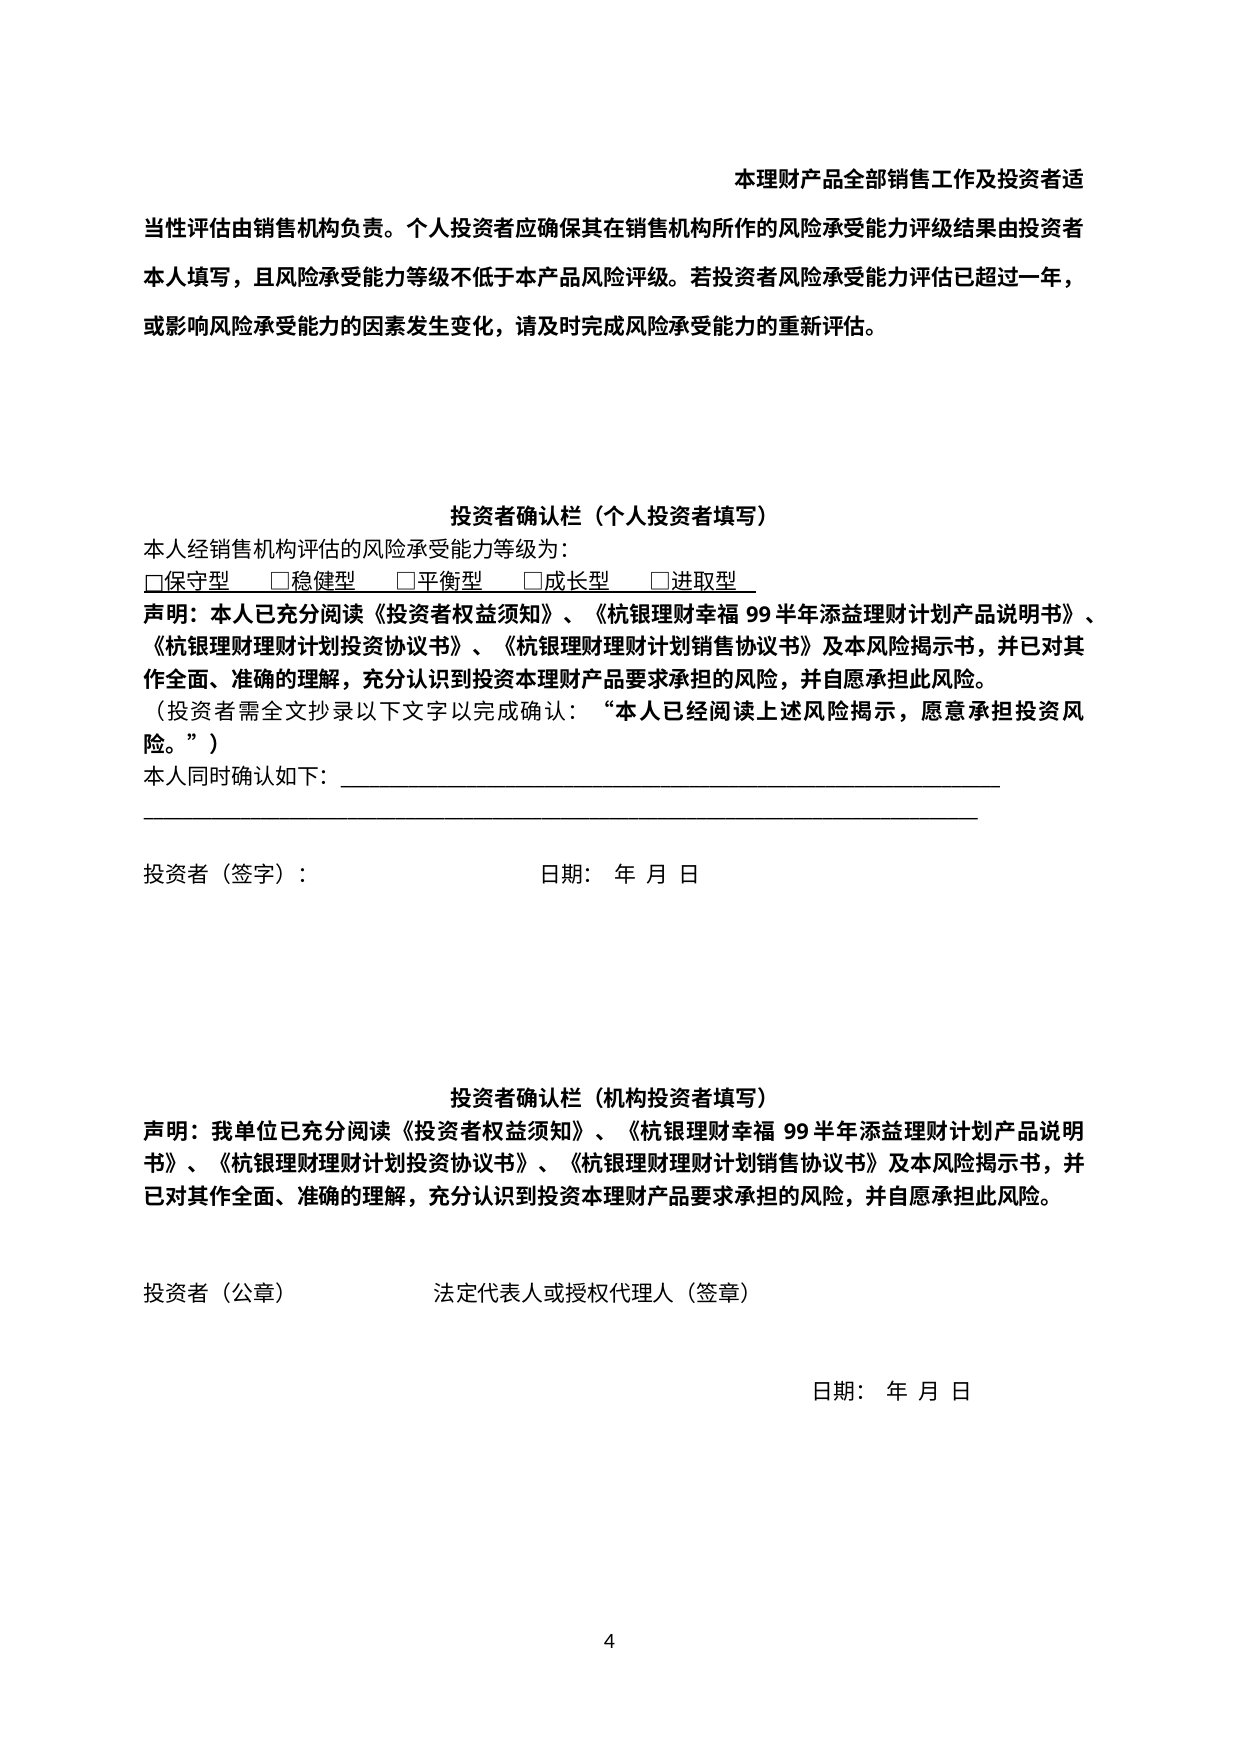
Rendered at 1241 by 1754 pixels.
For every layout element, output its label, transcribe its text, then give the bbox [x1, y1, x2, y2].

text 日期： 年 月 日 [144, 1373, 1085, 1406]
text 风险提示方： 杭银理财有限责任公司本理财产品全部销售工作及投资者适当性评估由销售机构负责。个人投资者应确保其在销售机构所作的风险承受能力评级结果由投资者本人填写，且风险承受能力等级不低于本产品风险评级。若投资者风险承受能力评估已超过一年，或影响风险承受能力的因素发生变化，请及时完成风险承受能力的重新评估。 [144, 162, 1085, 341]
text 投资者确认栏（个人投资者填写） [144, 499, 1085, 531]
text 投资者（签字）： 日期： 年 月 日 [144, 856, 1085, 889]
text 本人经销售机构评估的风险承受能力等级为： [144, 531, 1085, 564]
text ______________________________________________________________________________________ [144, 791, 1085, 824]
text 声明：我单位已充分阅读《投资者权益须知》、《杭银理财幸福99半年添益理财计划产品说明书》、《杭银理财理财计划投资协议书》、《杭银理财理财计划销售协议书》及本风险揭示书，并已对其作全面、准确的理解，充分认识到投资本理财产品要求承担的风险，并自愿承担此风险。 [144, 1113, 1085, 1211]
text 声明：本人已充分阅读《投资者权益须知》、《杭银理财幸福99半年添益理财计划产品说明书》、《杭银理财理财计划投资协议书》、《杭银理财理财计划销售协议书》及本风险揭示书，并已对其作全面、准确的理解，充分认识到投资本理财产品要求承担的风险，并自愿承担此风险。 [144, 596, 1085, 694]
text □保守型 □稳健型 □平衡型 □成长型 □进取型 [144, 564, 1085, 596]
text 投资者确认栏（机构投资者填写） [144, 1081, 1085, 1113]
text 投资者（公章） 法定代表人或授权代理人（签章） [144, 1276, 1085, 1308]
text （投资者需全文抄录以下文字以完成确认：“本人已经阅读上述风险揭示，愿意承担投资风险。”） [144, 694, 1085, 759]
text 本人同时确认如下：____________________________________________________________________ [144, 759, 1085, 791]
